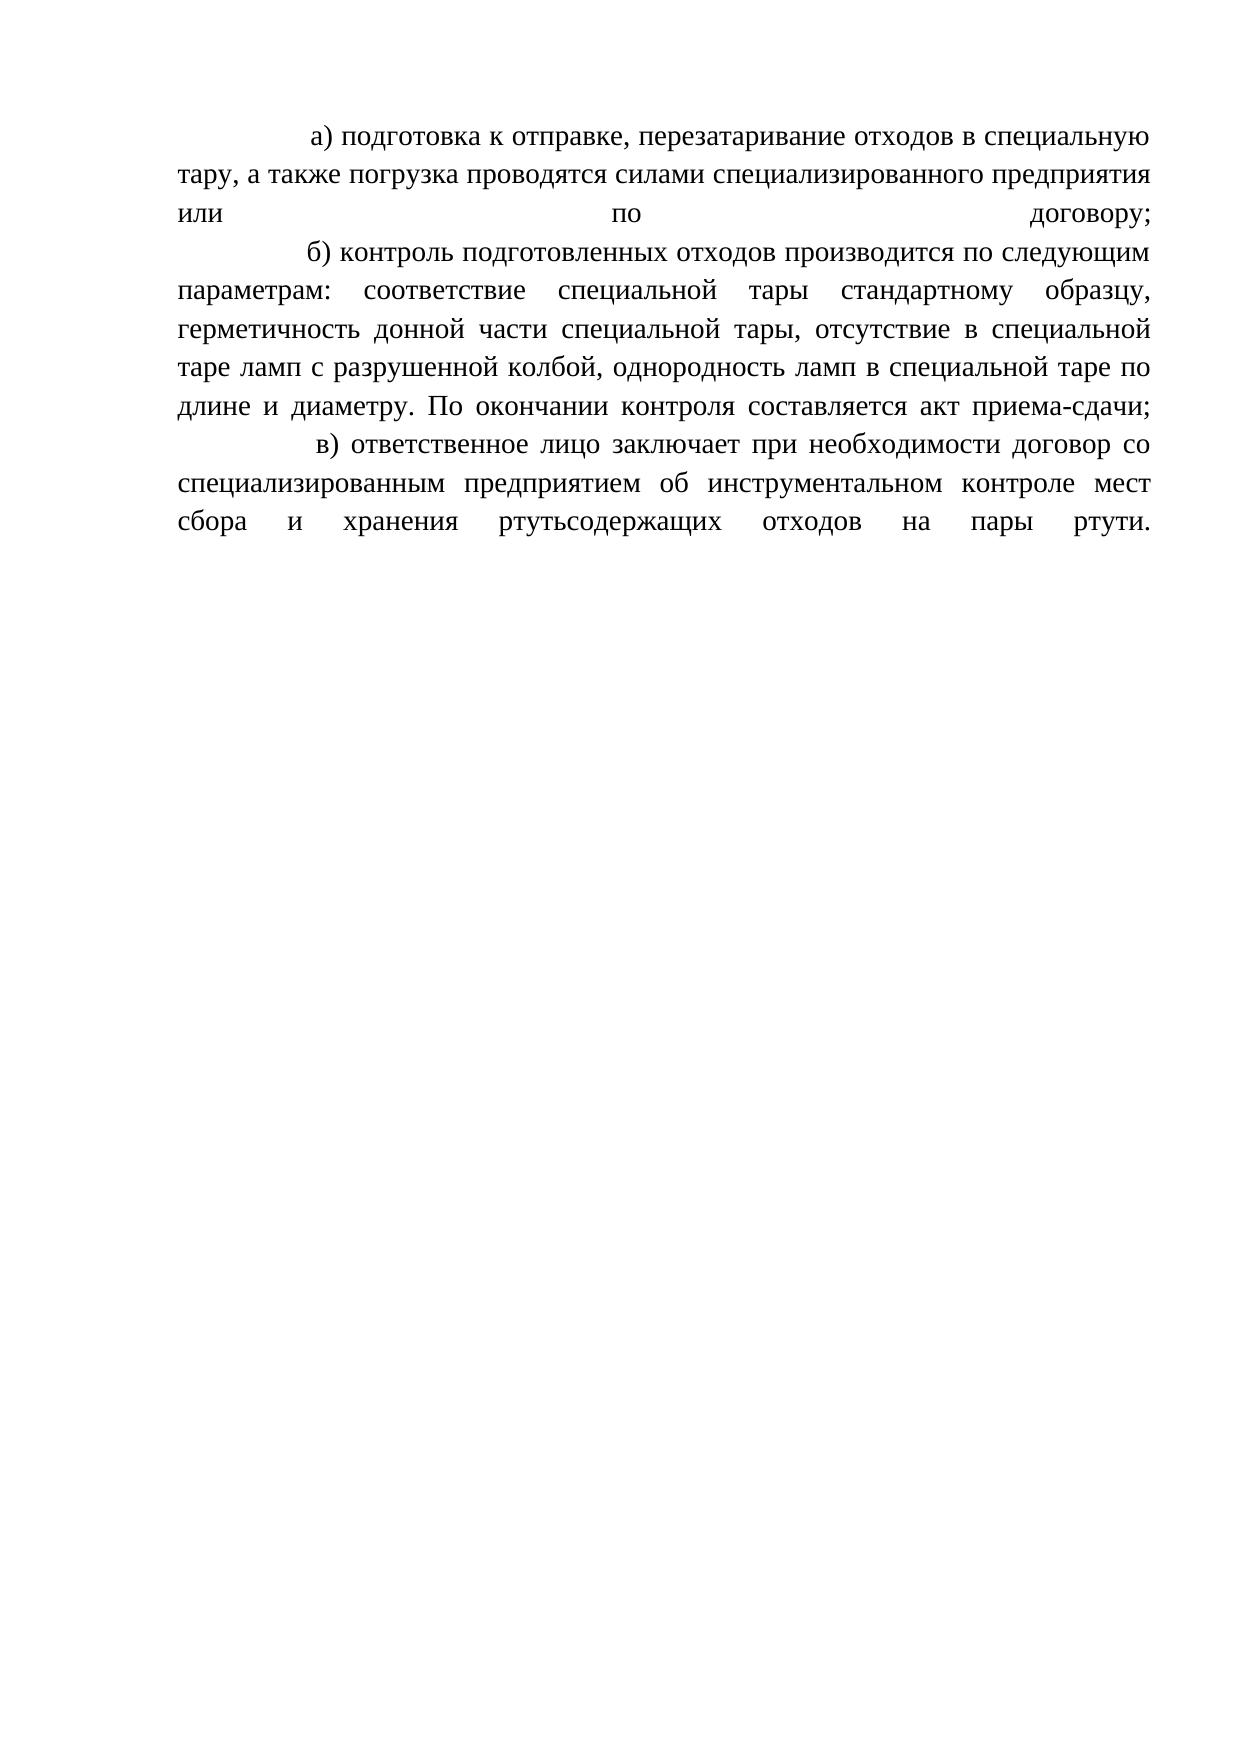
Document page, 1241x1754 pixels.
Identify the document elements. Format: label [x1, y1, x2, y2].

text [177, 118, 1152, 756]
